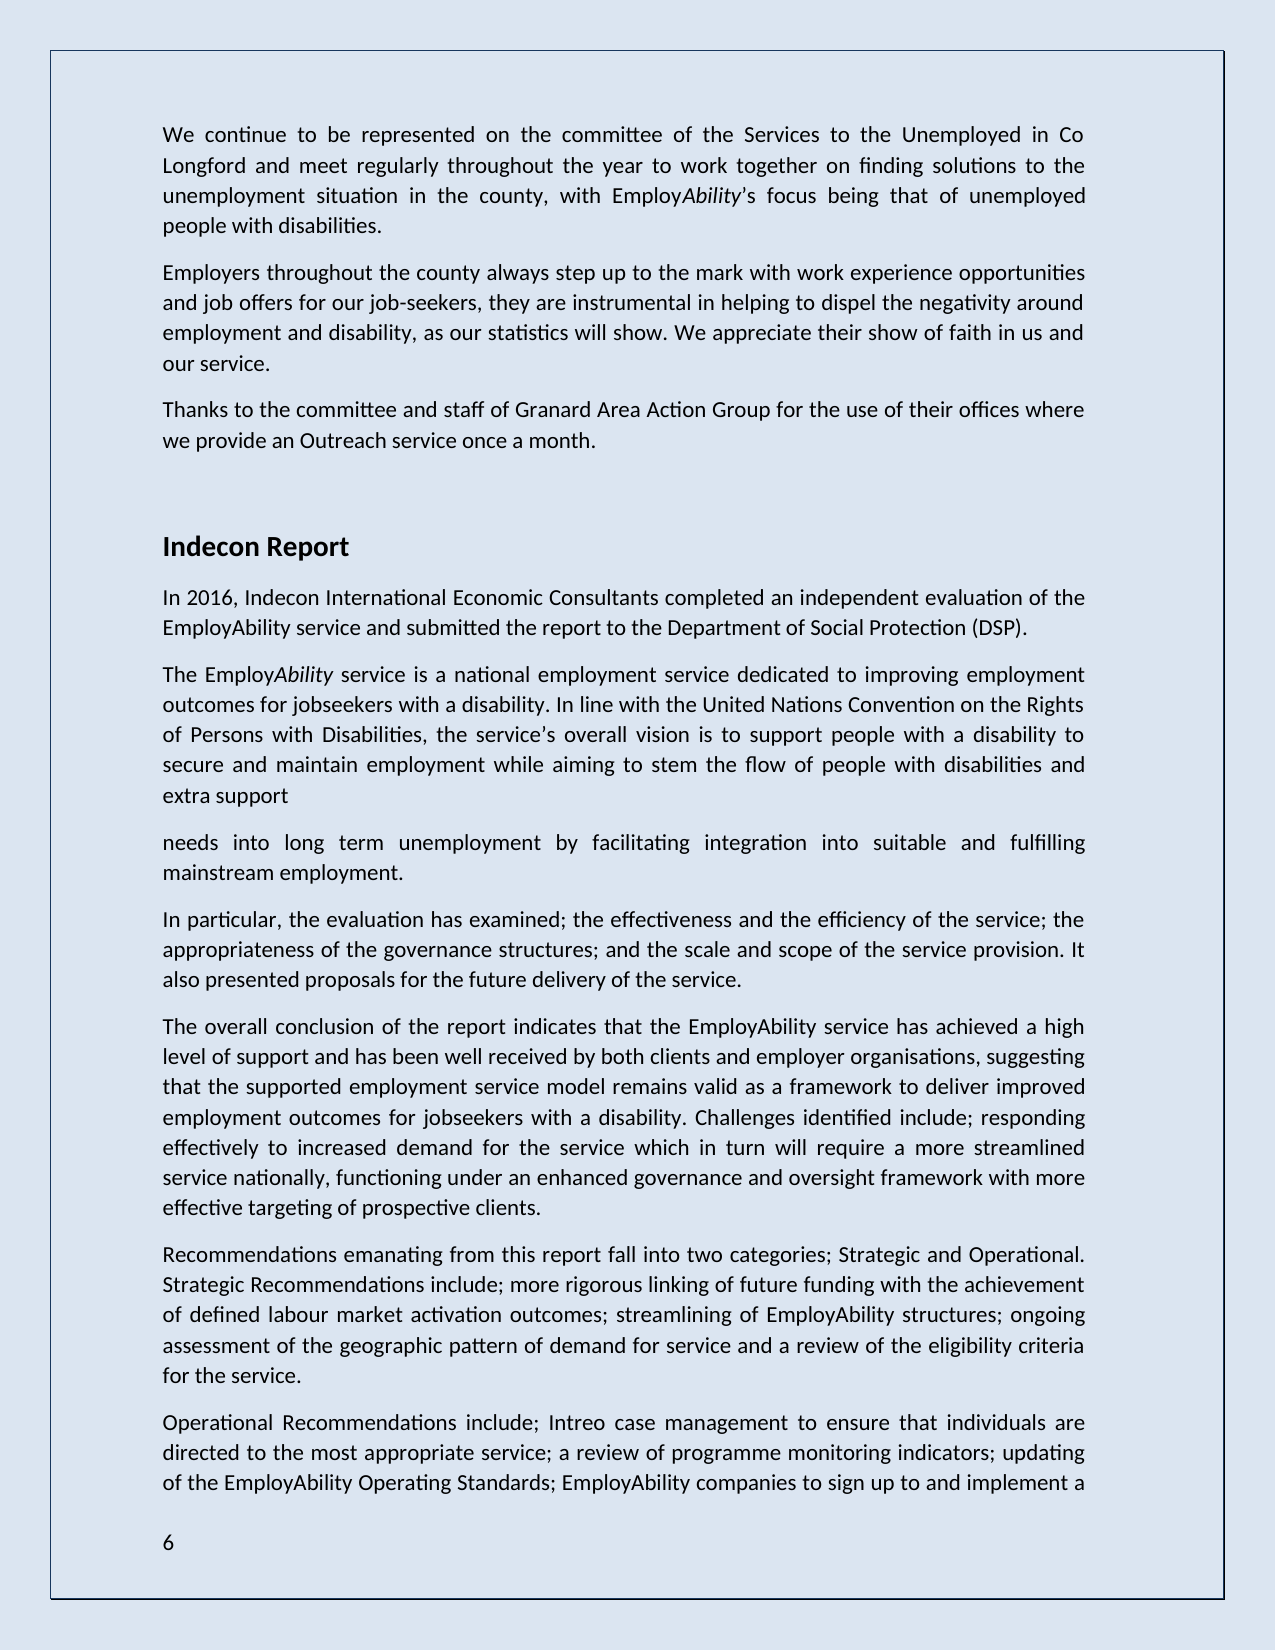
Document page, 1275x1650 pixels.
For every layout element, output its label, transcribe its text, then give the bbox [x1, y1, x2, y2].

text In 2016, Indecon International Economic Consultants completed an independent evaluation of the EmployAbility service and submitted the report to the Department of Social Protection (DSP). [162, 583, 1087, 641]
text Employers throughout the county always step up to the mark with work experience opportunities and job offers for our job-seekers, they are instrumental in helping to dispel the negativity around employment and disability, as our statistics will show. We appreciate their show of faith in us and our service. [162, 258, 1087, 377]
text Thanks to the committee and staff of Granard Area Action Group for the use of their offices where we provide an Outreach service once a month. [162, 396, 1087, 454]
text needs into long term unemployment by facilitating integration into suitable and fulfilling mainstream employment. [162, 828, 1087, 886]
text In particular, the evaluation has examined; the effectiveness and the efficiency of the service; the appropriateness of the governance structures; and the scale and scope of the service provision. It also presented proposals for the future delivery of the service. [162, 905, 1087, 993]
text Indecon Report [162, 528, 1087, 563]
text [162, 1408, 1087, 1496]
text The EmployAbility service is a national employment service dedicated to improving employment outcomes for jobseekers with a disability. In line with the United Nations Convention on the Rights of Persons with Disabilities, the service’s overall vision is to support people with a disability to secure and maintain employment while aiming to stem the flow of people with disabilities and extra support [162, 660, 1087, 809]
text Recommendations emanating from this report fall into two categories; Strategic and Operational. Strategic Recommendations include; more rigorous linking of future funding with the achievement of defined labour market activation outcomes; streamlining of EmployAbility structures; ongoing assessment of the geographic pattern of demand for service and a review of the eligibility criteria for the service. [162, 1240, 1087, 1389]
text We continue to be represented on the committee of the Services to the Unemployed in Co Longford and meet regularly throughout the year to work together on finding solutions to the unemployment situation in the county, with EmployAbility’s focus being that of unemployed people with disabilities. [162, 121, 1087, 239]
text The overall conclusion of the report indicates that the EmployAbility service has achieved a high level of support and has been well received by both clients and employer organisations, suggesting that the supported employment service model remains valid as a framework to deliver improved employment outcomes for jobseekers with a disability. Challenges identified include; responding effectively to increased demand for the service which in turn will require a more streamlined service nationally, functioning under an enhanced governance and oversight framework with more effective targeting of prospective clients. [162, 1012, 1087, 1221]
